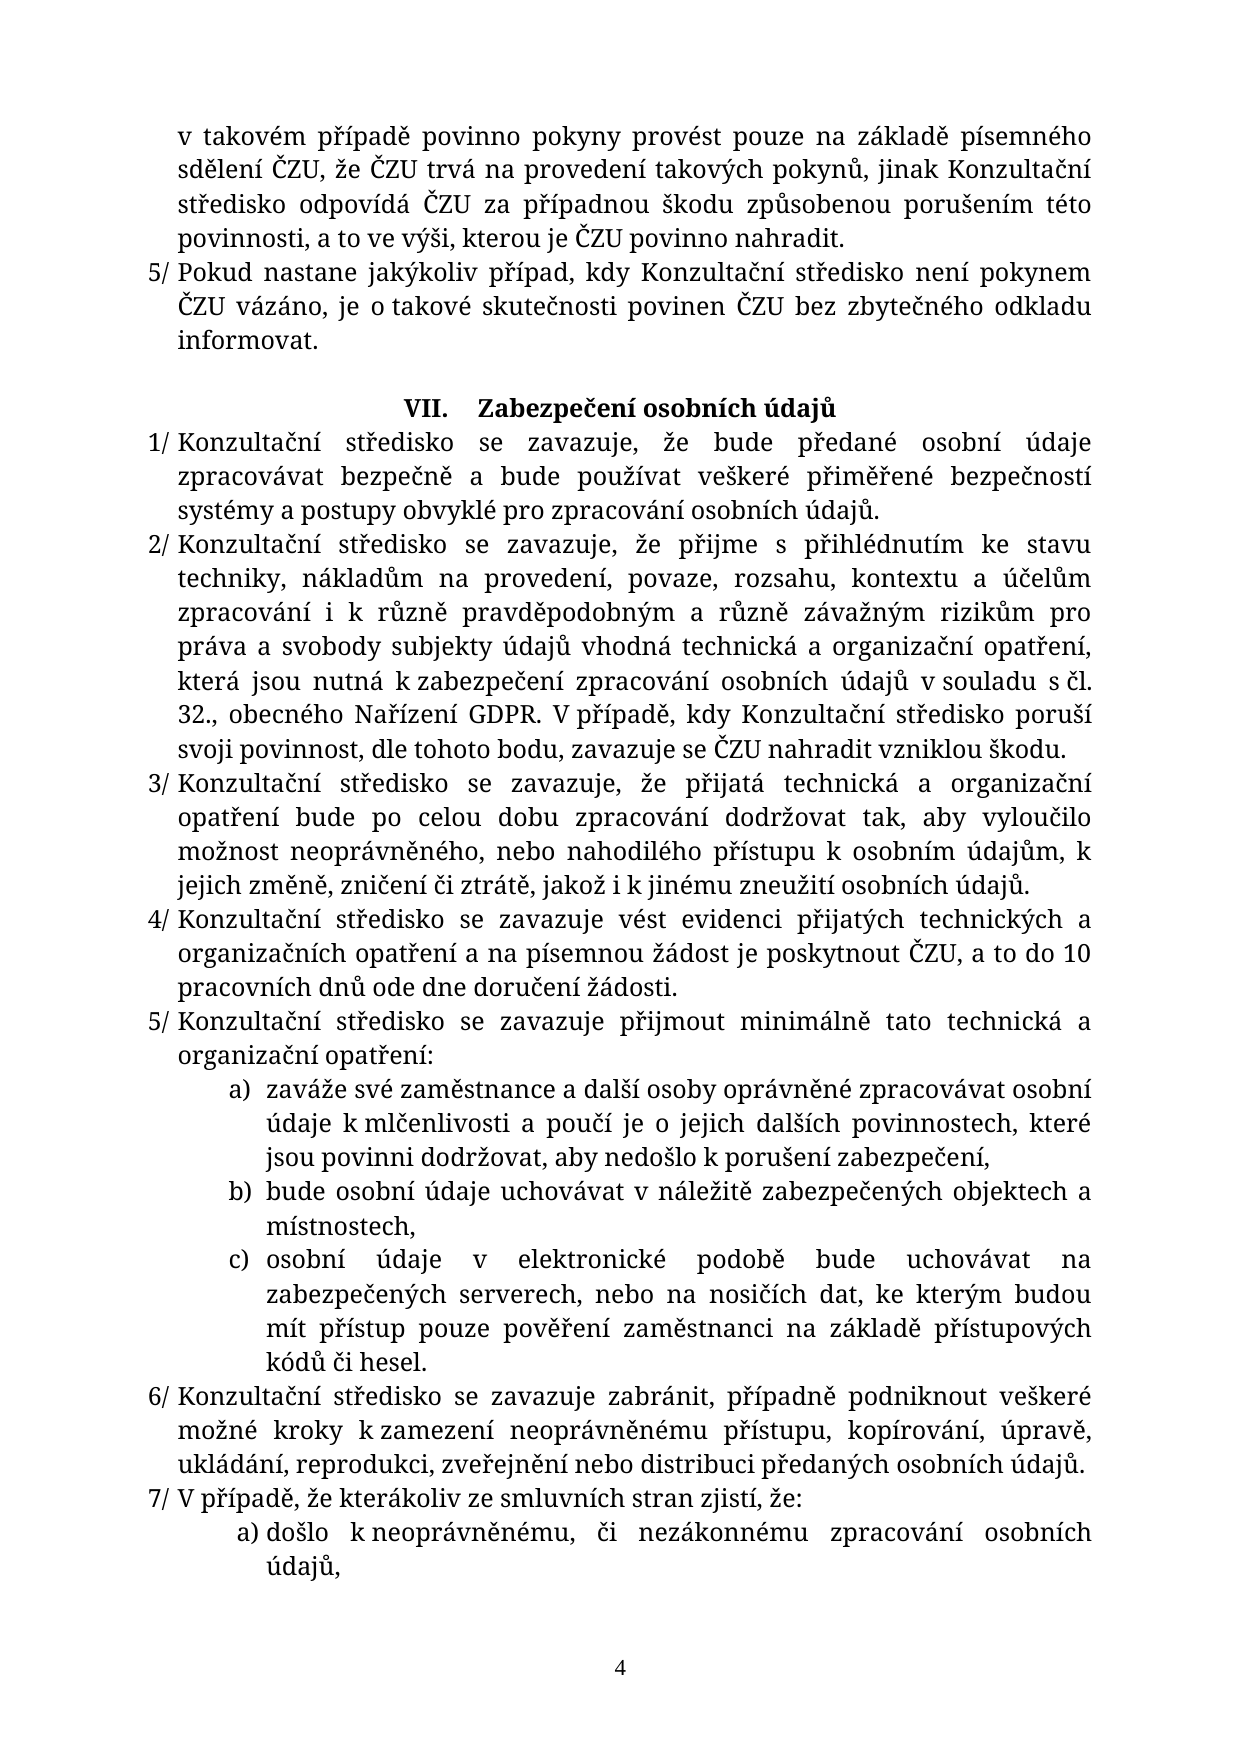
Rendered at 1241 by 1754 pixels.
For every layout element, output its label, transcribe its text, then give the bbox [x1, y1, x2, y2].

list Konzultační středisko se zavazuje, že přijme s přihlédnutím ke stavu techniky, nákladům na provedení, povaze, rozsahu, kontextu a účelům zpracování i k různě pravděpodobným a různě závažným rizikům pro práva a svobody subjekty údajů vhodná technická a organizační opatření, která jsou nutná k zabezpečení zpracování osobních údajů v souladu s čl. 32., obecného Nařízení GDPR. V případě, kdy Konzultační středisko poruší svoji povinnost, dle tohoto bodu, zavazuje se ČZU nahradit vzniklou škodu. [148, 527, 1092, 765]
list bude osobní údaje uchovávat v náležitě zabezpečených objektech a místnostech, [228, 1174, 1092, 1242]
list Pokud nastane jakýkoliv případ, kdy Konzultační středisko není pokynem ČZU vázáno, je o takové skutečnosti povinen ČZU bez zbytečného odkladu informovat. [148, 254, 1092, 357]
list Konzultační středisko se zavazuje přijmout minimálně tato technická a organizační opatření: [148, 1004, 1092, 1072]
list Konzultační středisko se zavazuje, že přijatá technická a organizační opatření bude po celou dobu zpracování dodržovat tak, aby vyloučilo možnost neoprávněného, nebo nahodilého přístupu k osobním údajům, k jejich změně, zničení či ztrátě, jakož i k jinému zneužití osobních údajů. [148, 765, 1092, 902]
list V případě, že kterákoliv ze smluvních stran zjistí, že: [148, 1481, 1092, 1515]
list osobní údaje v elektronické podobě bude uchovávat na zabezpečených serverech, nebo na nosičích dat, ke kterým budou mít přístup pouze pověření zaměstnanci na základě přístupových kódů či hesel. [228, 1242, 1092, 1378]
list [148, 118, 1092, 254]
list došlo k neoprávněnému, či nezákonnému zpracování osobních údajů, [236, 1515, 1092, 1583]
list Konzultační středisko se zavazuje zabránit, případně podniknout veškeré možné kroky k zamezení neoprávněnému přístupu, kopírování, úpravě, ukládání, reprodukci, zveřejnění nebo distribuci předaných osobních údajů. [148, 1378, 1092, 1481]
list Konzultační středisko se zavazuje, že bude předané osobní údaje zpracovávat bezpečně a bude používat veškeré přiměřené bezpečností systémy a postupy obvyklé pro zpracování osobních údajů. [148, 425, 1092, 527]
list zaváže své zaměstnance a další osoby oprávněné zpracovávat osobní údaje k mlčenlivosti a poučí je o jejich dalších povinnostech, které jsou povinni dodržovat, aby nedošlo k porušení zabezpečení, [228, 1072, 1092, 1174]
list Konzultační středisko se zavazuje vést evidenci přijatých technických a organizačních opatření a na písemnou žádost je poskytnout ČZU, a to do 10 pracovních dnů ode dne doručení žádosti. [148, 902, 1092, 1004]
list Zabezpečení osobních údajů [148, 391, 1092, 425]
